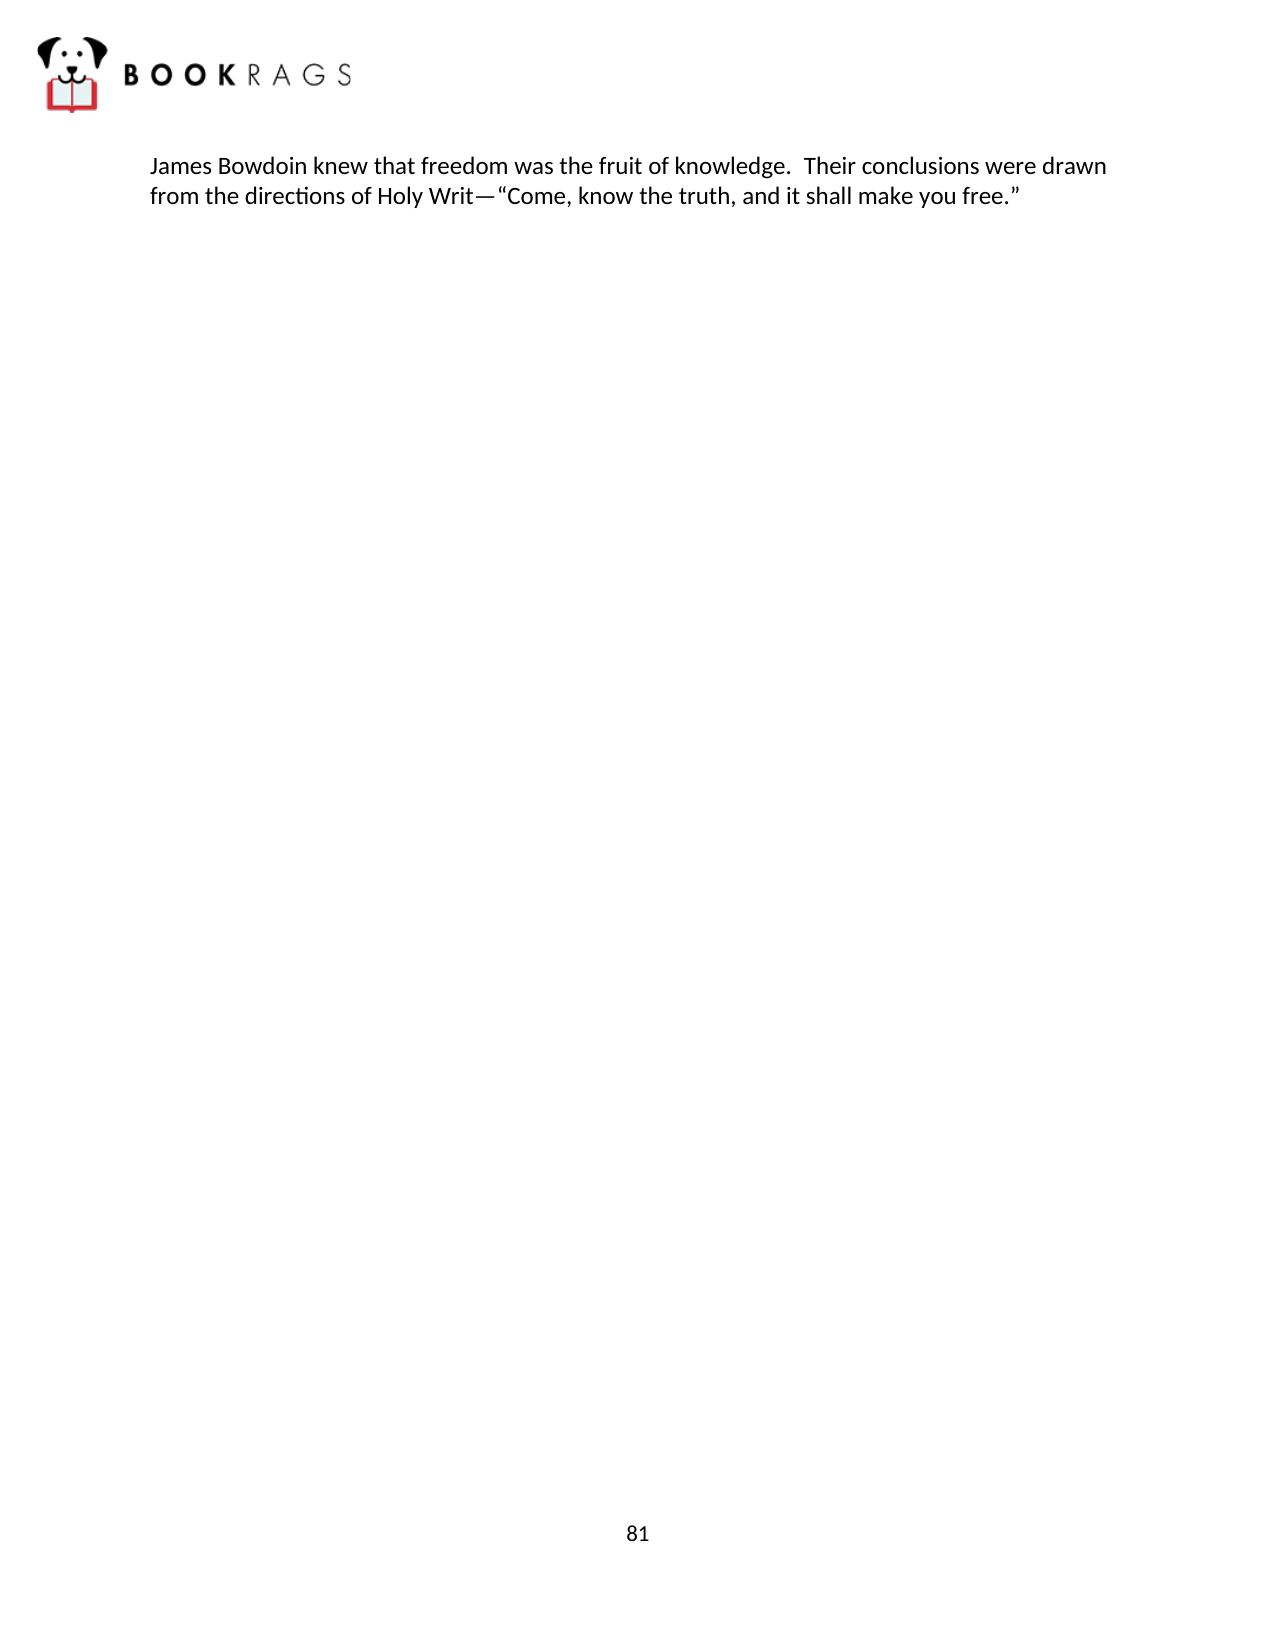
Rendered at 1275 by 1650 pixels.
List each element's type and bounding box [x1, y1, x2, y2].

text [150, 150, 1125, 211]
picture [37, 37, 351, 113]
